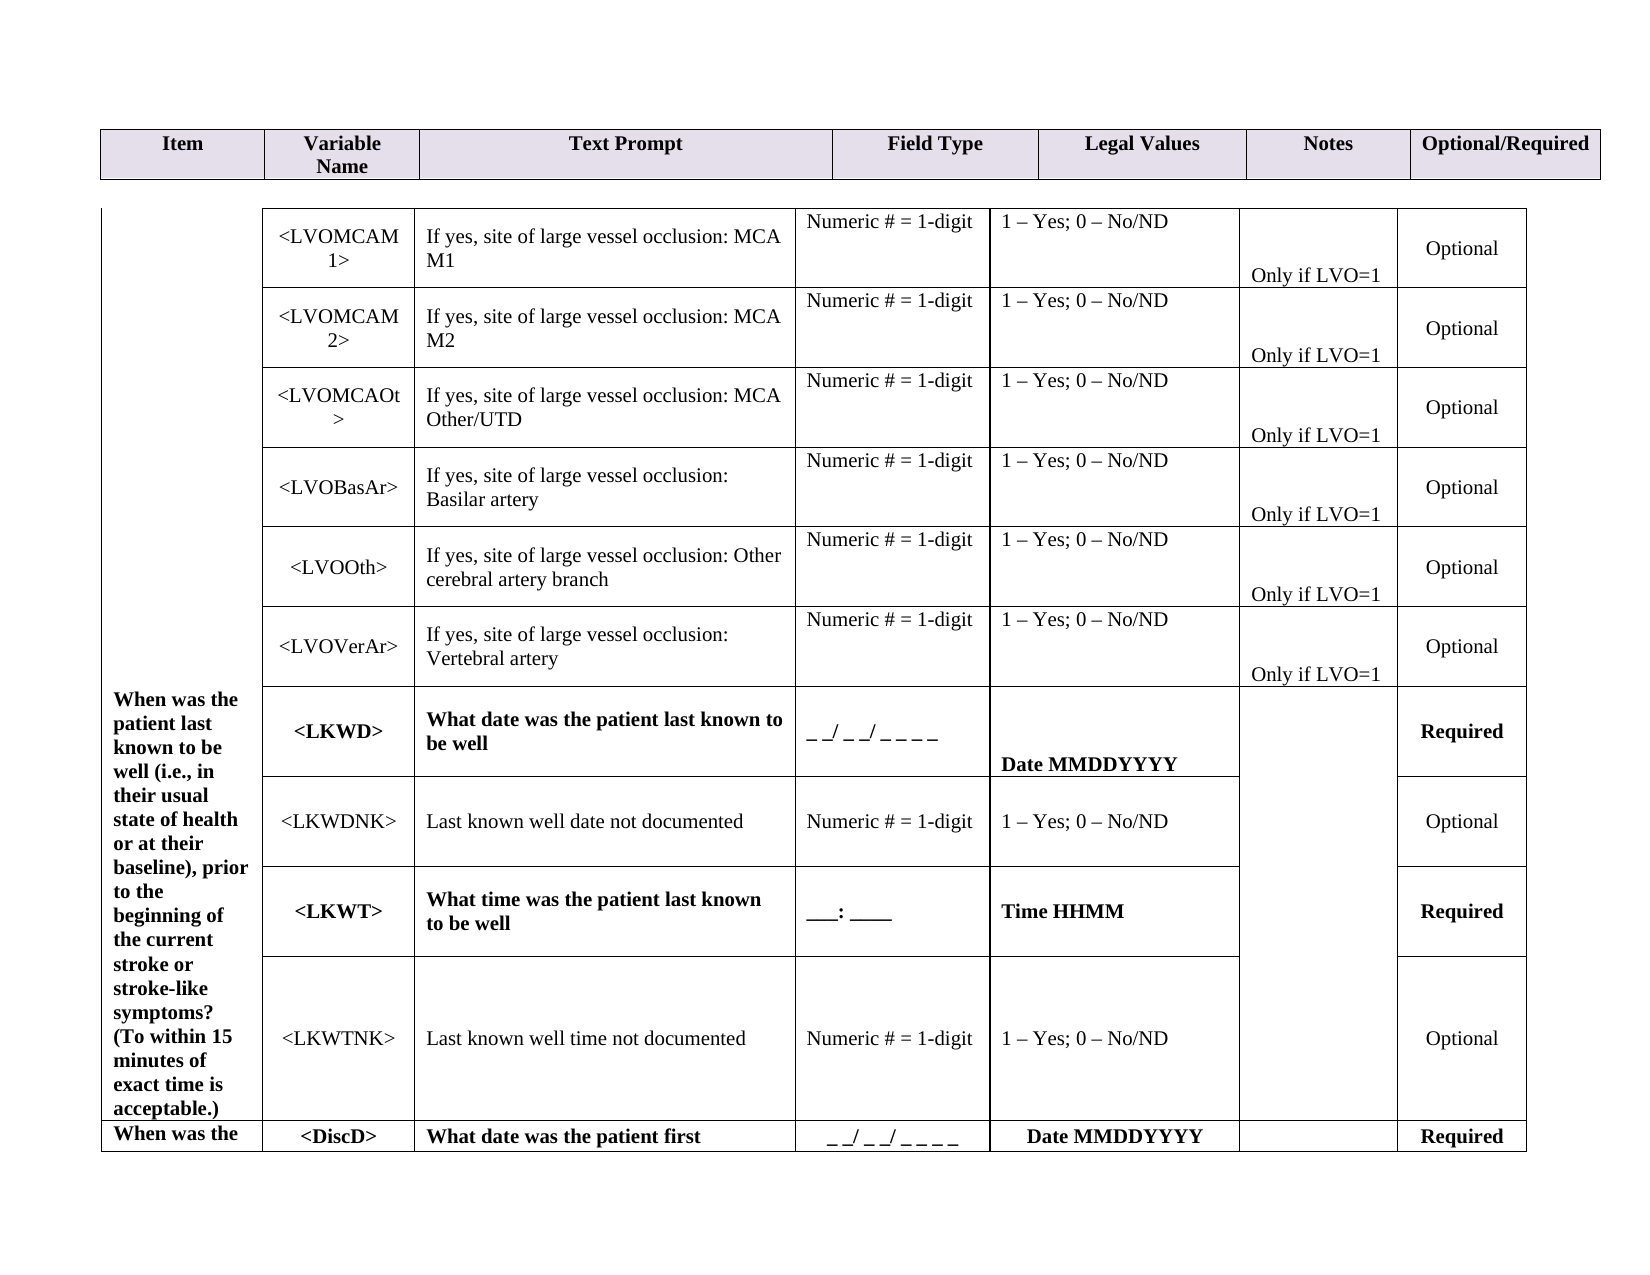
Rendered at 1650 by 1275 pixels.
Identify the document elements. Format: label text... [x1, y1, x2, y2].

table_cell <LVOOth> [263, 527, 414, 606]
table_cell What date was the patient last known to be well [415, 687, 795, 776]
table_cell Only if LVO=1 [1240, 209, 1397, 287]
table_cell <LKWDNK> [263, 777, 414, 866]
table_cell Only if LVO=1 [1240, 527, 1397, 606]
table_cell Optional [1398, 777, 1526, 866]
table_cell Numeric # = 1-digit [796, 368, 989, 447]
table_cell [1240, 956, 1397, 1120]
table_cell Numeric # = 1-digit [796, 607, 989, 686]
table_cell What time was the patient last known to be well [415, 867, 795, 956]
table_cell <LVOVerAr> [263, 607, 414, 686]
table_cell Only if LVO=1 [1240, 368, 1397, 447]
table_cell <LVOBasAr> [263, 448, 414, 526]
table_cell 1 – Yes; 0 – No/ND [991, 209, 1239, 287]
table_cell Numeric # = 1-digit [796, 777, 989, 866]
table_cell If yes, site of large vessel occlusion: MCA Other/UTD [415, 368, 795, 447]
table_cell <LVOMCAM2> [263, 288, 414, 367]
table_cell Last known well time not documented [415, 957, 795, 1120]
table_cell Optional [1398, 448, 1526, 526]
table_cell Only if LVO=1 [1240, 607, 1397, 686]
table_cell _ _/ _ _/ _ _ _ _ [796, 687, 989, 776]
table_cell Numeric # = 1-digit [796, 448, 989, 526]
table_cell Required [1398, 1121, 1526, 1151]
table_cell Only if LVO=1 [1240, 288, 1397, 367]
table_cell Optional [1398, 288, 1526, 367]
table_cell [1240, 1121, 1397, 1151]
table_cell 1 – Yes; 0 – No/ND [991, 288, 1239, 367]
table_cell 1 – Yes; 0 – No/ND [991, 368, 1239, 447]
table_cell 1 – Yes; 0 – No/ND [991, 957, 1239, 1120]
table_cell 1 – Yes; 0 – No/ND [991, 607, 1239, 686]
table_cell Numeric # = 1-digit [796, 288, 989, 367]
table_cell Optional [1398, 527, 1526, 606]
table_cell If yes, site of large vessel occlusion: Other cerebral artery branch [415, 527, 795, 606]
table_cell If yes, site of large vessel occlusion: MCA M2 [415, 288, 795, 367]
table_cell <LVOMCAM1> [263, 209, 414, 287]
table_cell If yes, site of large vessel occlusion: Vertebral artery [415, 607, 795, 686]
table_cell When was the patient last known to be well (i.e., in their usual state of health or at their baseline), prior to the beginning of the current stroke or stroke-like symptoms? (To within 15 minutes of exact time is acceptable.) [102, 686, 262, 1120]
table_cell 1 – Yes; 0 – No/ND [991, 448, 1239, 526]
table_cell Numeric # = 1-digit [796, 957, 989, 1120]
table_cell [415, 1121, 795, 1151]
table_cell If yes, site of large vessel occlusion: Basilar artery [415, 448, 795, 526]
table_cell Only if LVO=1 [1240, 448, 1397, 526]
table_cell Numeric # = 1-digit [796, 527, 989, 606]
table_cell ___: ____ [796, 867, 989, 956]
table_cell Optional [1398, 607, 1526, 686]
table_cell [102, 1121, 262, 1151]
table_cell 1 – Yes; 0 – No/ND [991, 527, 1239, 606]
table_cell Numeric # = 1-digit [796, 209, 989, 287]
table_cell 1 – Yes; 0 – No/ND [991, 777, 1239, 866]
table_cell <LKWD> [263, 687, 414, 776]
table_cell Date MMDDYYYY [991, 1121, 1239, 1151]
table_cell Required [1398, 867, 1526, 956]
table_cell [1240, 687, 1397, 956]
table_cell <DiscD> [263, 1121, 414, 1151]
table_cell Optional [1398, 368, 1526, 447]
table_cell _ _/ _ _/ _ _ _ _ [796, 1121, 989, 1151]
table_cell <LKWT> [263, 867, 414, 956]
table_cell Optional [1398, 209, 1526, 287]
table_cell Last known well date not documented [415, 777, 795, 866]
table_cell Required [1398, 687, 1526, 776]
table_cell If yes, site of large vessel occlusion: MCA M1 [415, 209, 795, 287]
table_cell Date MMDDYYYY [991, 687, 1239, 776]
table_cell Time HHMM [991, 867, 1239, 956]
table_cell <LVOMCAOt> [263, 368, 414, 447]
table_cell Optional [1398, 957, 1526, 1120]
table_cell <LKWTNK> [263, 957, 414, 1120]
